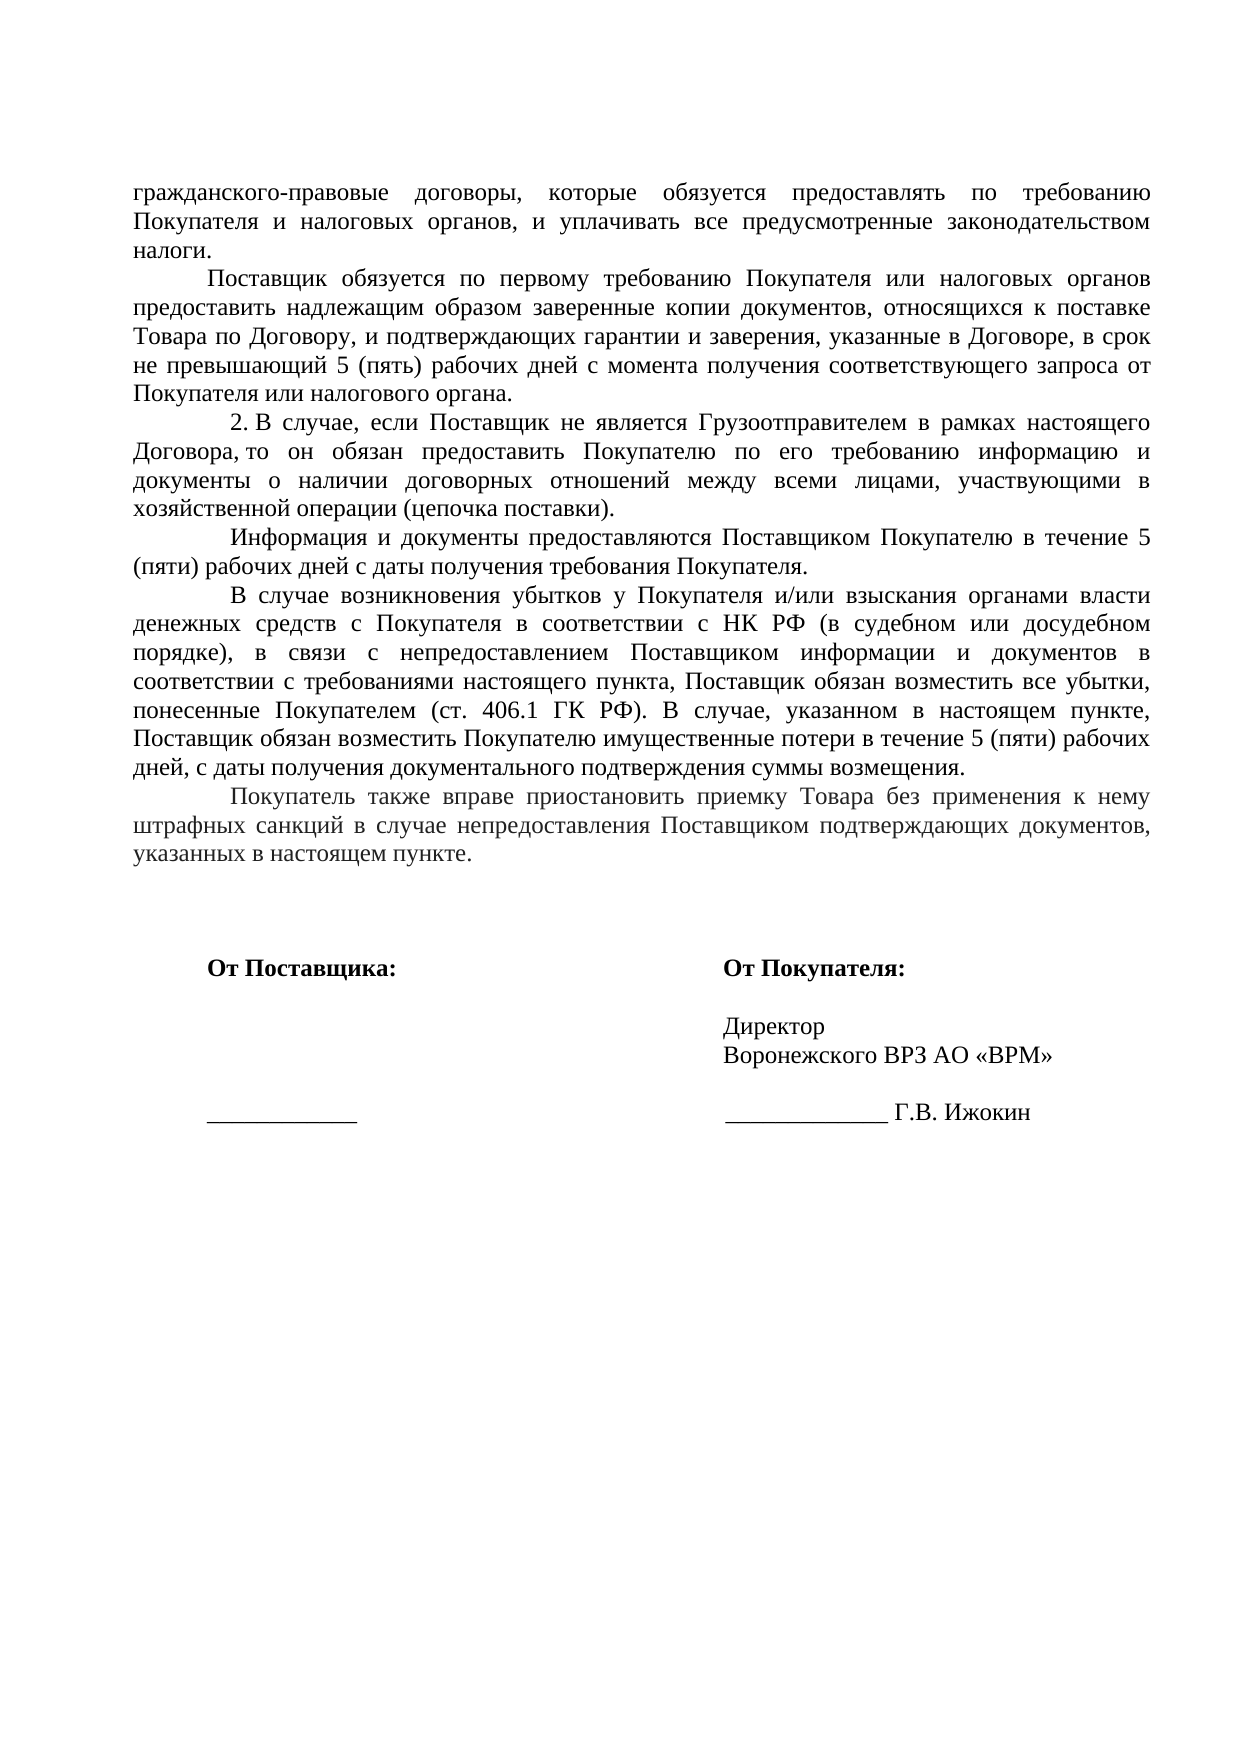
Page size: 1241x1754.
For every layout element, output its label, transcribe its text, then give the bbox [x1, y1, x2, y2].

text Директор [649, 1011, 1152, 1040]
text От Поставщика: От Покупателя: [133, 953, 1152, 982]
text Поставщик обязуется по первому требованию Покупателя или налоговых органов предоставить надлежащим образом заверенные копии документов, относящихся к поставке Товара по Договору, и подтверждающих гарантии и заверения, указанные в Договоре, в срок не превышающий 5 (пять) рабочих дней с момента получения соответствующего запроса от Покупателя или налогового органа. [133, 263, 1152, 407]
text ____________ _____________ Г.В. Ижокин [133, 1097, 1152, 1126]
text 2. В случае, если Поставщик не является Грузоотправителем в рамках настоящего Договора, то он обязан предоставить Покупателю по его требованию информацию и документы о наличии договорных отношений между всеми лицами, участвующими в хозяйственной операции (цепочка поставки). [133, 407, 1152, 522]
text Воронежского ВРЗ АО «ВРМ» [649, 1040, 1152, 1068]
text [133, 177, 1152, 263]
text Информация и документы предоставляются Поставщиком Покупателю в течение 5 (пяти) рабочих дней с даты получения требования Покупателя. [133, 522, 1152, 580]
text В случае возникновения убытков у Покупателя и/или взыскания органами власти денежных средств с Покупателя в соответствии с НК РФ (в судебном или досудебном порядке), в связи с непредоставлением Поставщиком информации и документов в соответствии с требованиями настоящего пункта, Поставщик обязан возместить все убытки, понесенные Покупателем (ст. 406.1 ГК РФ). В случае, указанном в настоящем пункте, Поставщик обязан возместить Покупателю имущественные потери в течение 5 (пяти) рабочих дней, с даты получения документального подтверждения суммы возмещения. [133, 580, 1152, 781]
text Покупатель также вправе приостановить приемку Товара без применения к нему штрафных санкций в случае непредоставления Поставщиком подтверждающих документов, указанных в настоящем пункте. [133, 781, 1152, 867]
